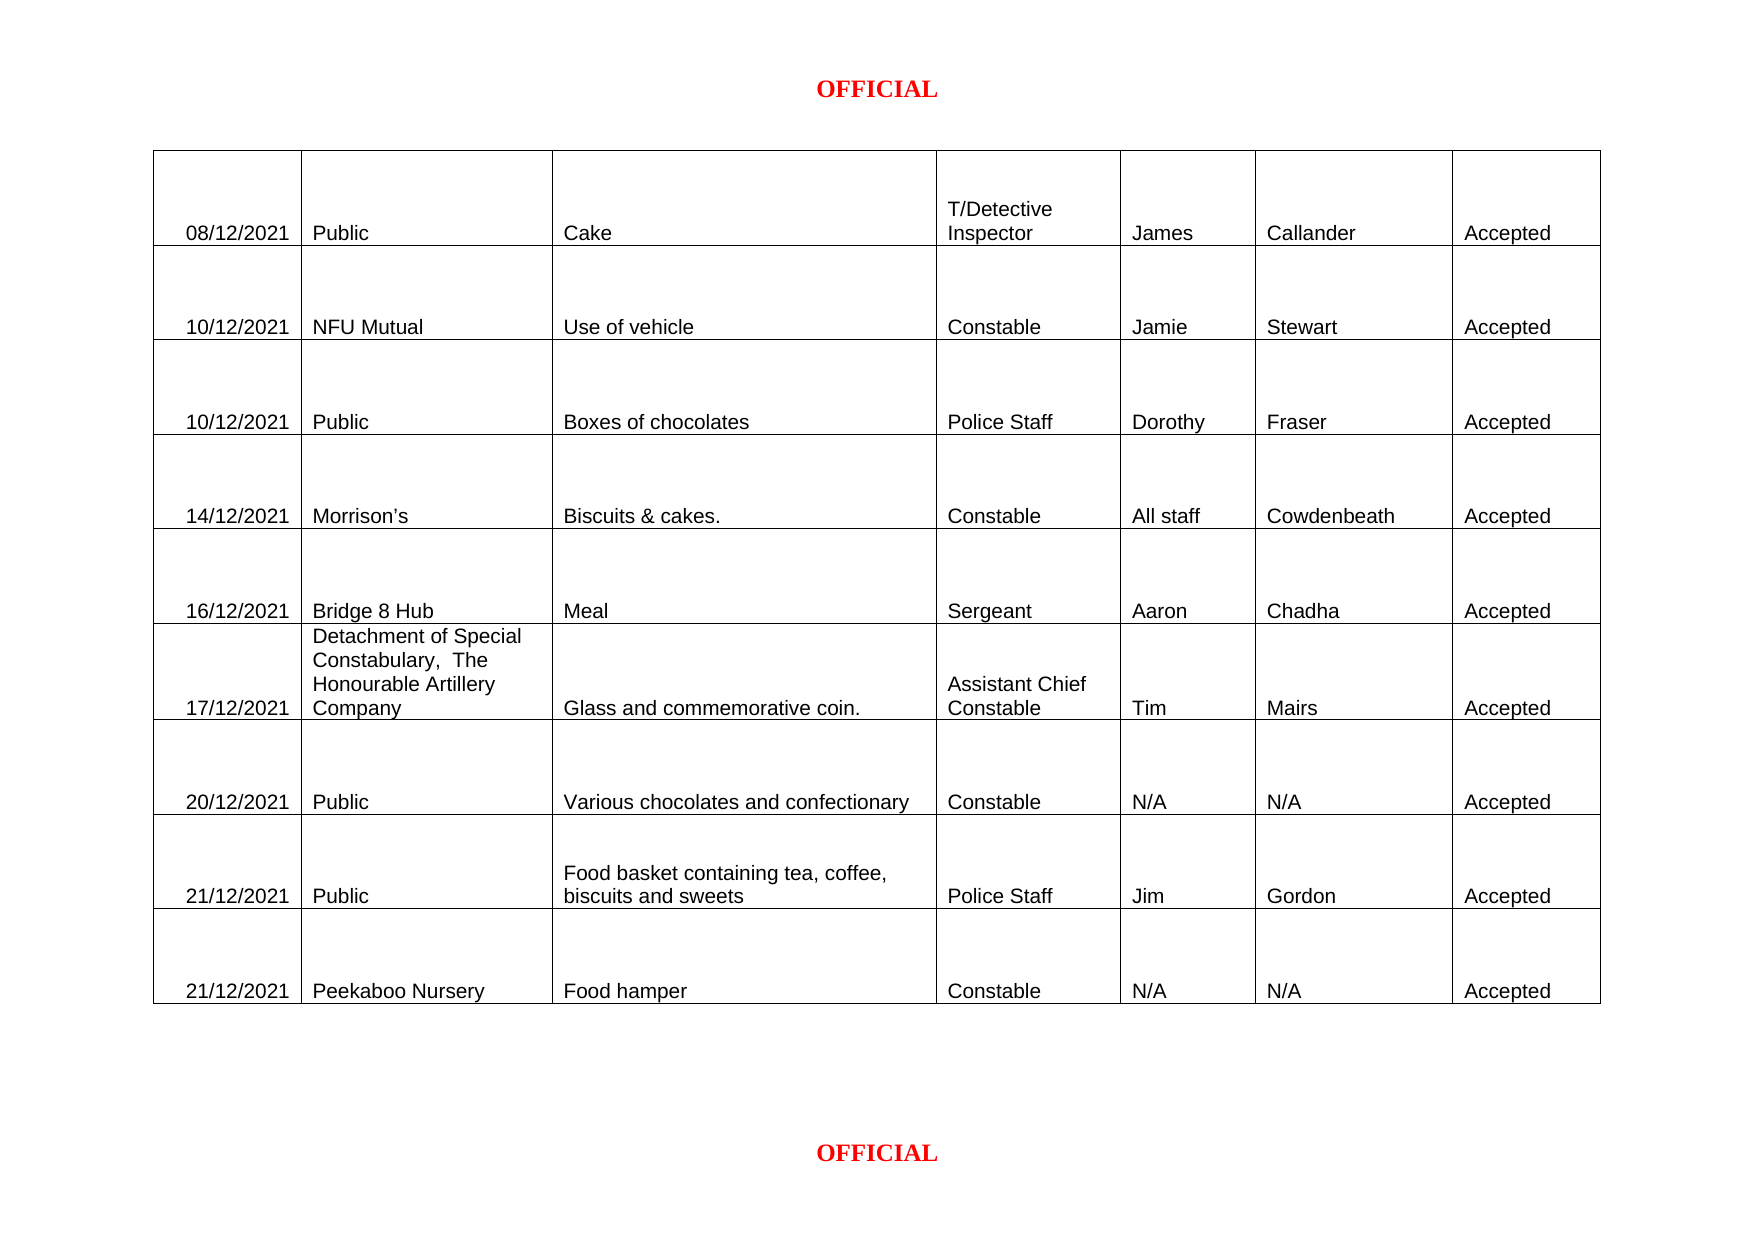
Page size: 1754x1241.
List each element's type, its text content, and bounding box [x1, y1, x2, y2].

table_cell N/A [1121, 720, 1255, 814]
table_cell Constable [937, 909, 1120, 1003]
table_cell Public [302, 720, 552, 814]
table_cell Accepted [1453, 815, 1600, 908]
table_cell Constable [937, 720, 1120, 814]
table_cell All staff [1121, 435, 1255, 528]
table_cell Accepted [1453, 435, 1600, 528]
table_cell ​Food hamper [553, 909, 936, 1003]
table_cell ​Glass and commemorative coin. [553, 624, 936, 719]
table_cell Accepted [1453, 720, 1600, 814]
table_cell 16/12/2021 [154, 529, 301, 622]
table_cell Bridge 8 Hub [302, 529, 552, 622]
table_cell Constable [937, 246, 1120, 339]
table_cell 08/12/2021 [154, 151, 301, 244]
table_cell Sergeant [937, 529, 1120, 622]
table_cell ​Food basket containing tea, coffee, biscuits and sweets [553, 815, 936, 908]
table_cell NFU Mutual [302, 246, 552, 339]
table_cell Chadha [1256, 529, 1452, 622]
table_cell ​Biscuits & cakes. [553, 435, 936, 528]
table_cell Accepted [1453, 909, 1600, 1003]
table_cell N/A [1256, 720, 1452, 814]
table_cell Tim [1121, 624, 1255, 719]
table_cell Accepted [1453, 151, 1600, 244]
table_cell Callander [1256, 151, 1452, 244]
table_cell Police Staff [937, 815, 1120, 908]
table_cell Accepted [1453, 624, 1600, 719]
table_cell 14/12/2021 [154, 435, 301, 528]
table_cell 21/12/2021 [154, 909, 301, 1003]
table_cell N/A [1256, 909, 1452, 1003]
table_cell Morrison’s [302, 435, 552, 528]
table_cell 20/12/2021 [154, 720, 301, 814]
table_cell Public [302, 340, 552, 433]
table_cell 10/12/2021 [154, 246, 301, 339]
table_cell N/A [1121, 909, 1255, 1003]
table_cell Aaron [1121, 529, 1255, 622]
table_cell ​Accepted [1453, 340, 1600, 433]
table_cell T/Detective Inspector [937, 151, 1120, 244]
table_cell Police Staff [937, 340, 1120, 433]
table_cell Assistant Chief Constable [937, 624, 1120, 719]
table_cell 10/12/2021 [154, 340, 301, 433]
table_cell James [1121, 151, 1255, 244]
table_cell Various chocolates and confectionary [553, 720, 936, 814]
table_cell Accepted [1453, 246, 1600, 339]
table_cell Peekaboo Nursery [302, 909, 552, 1003]
table_cell Fraser [1256, 340, 1452, 433]
table_cell Mairs [1256, 624, 1452, 719]
table_cell Cowdenbeath [1256, 435, 1452, 528]
table_cell Stewart [1256, 246, 1452, 339]
table_cell Constable [937, 435, 1120, 528]
table_cell 21/12/2021 [154, 815, 301, 908]
table_cell Gordon [1256, 815, 1452, 908]
table_cell 17/12/2021 [154, 624, 301, 719]
table_cell Jamie [1121, 246, 1255, 339]
table_cell ​Meal [553, 529, 936, 622]
table_cell ​Boxes of chocolates [553, 340, 936, 433]
table_cell ​Use of vehicle [553, 246, 936, 339]
table_cell Public [302, 815, 552, 908]
table_cell Detachment of Special Constabulary, The Honourable Artillery Company [302, 624, 552, 719]
table_cell Dorothy [1121, 340, 1255, 433]
table_cell ​Cake [553, 151, 936, 244]
table_cell Accepted [1453, 529, 1600, 622]
table_cell Public [302, 151, 552, 244]
table_cell Jim [1121, 815, 1255, 908]
